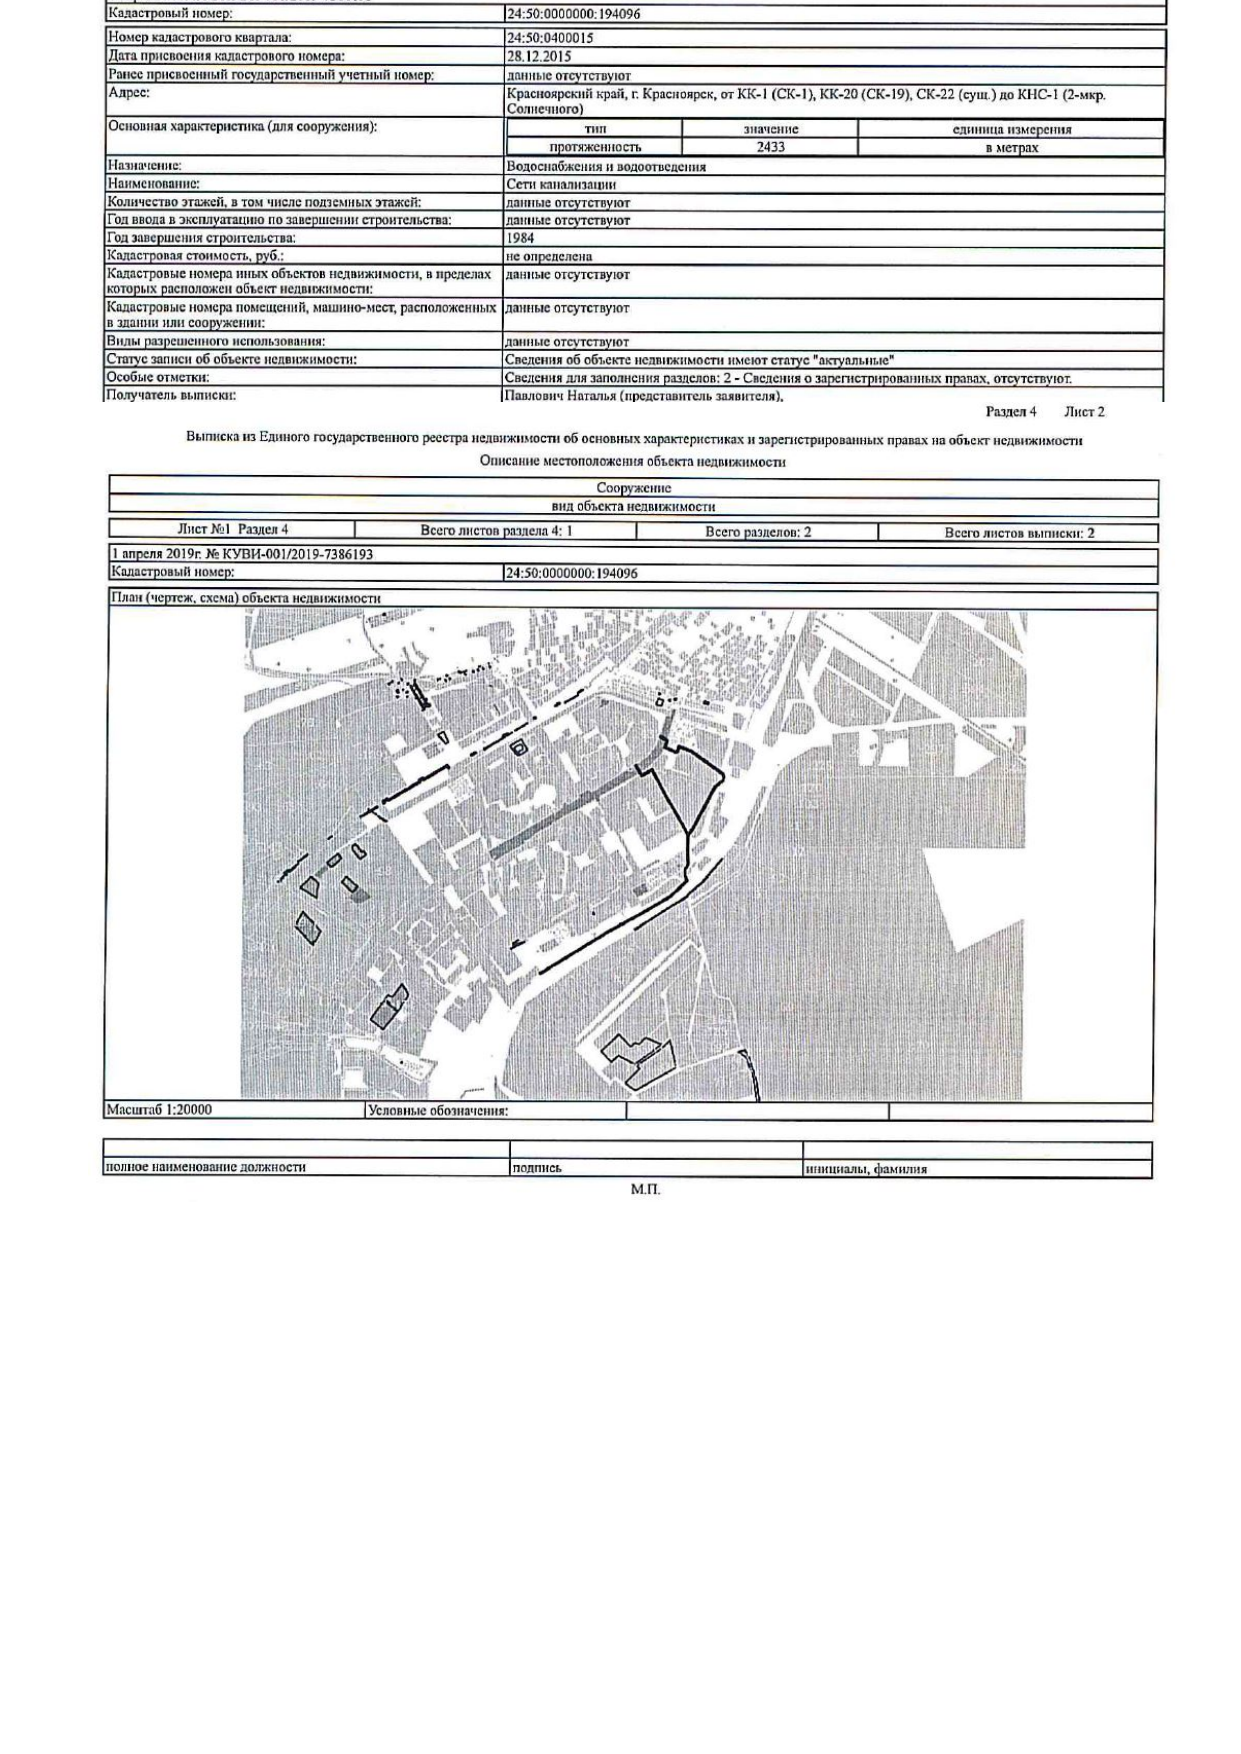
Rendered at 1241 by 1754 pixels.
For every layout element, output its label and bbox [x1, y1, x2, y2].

picture [88, 0, 1181, 1202]
